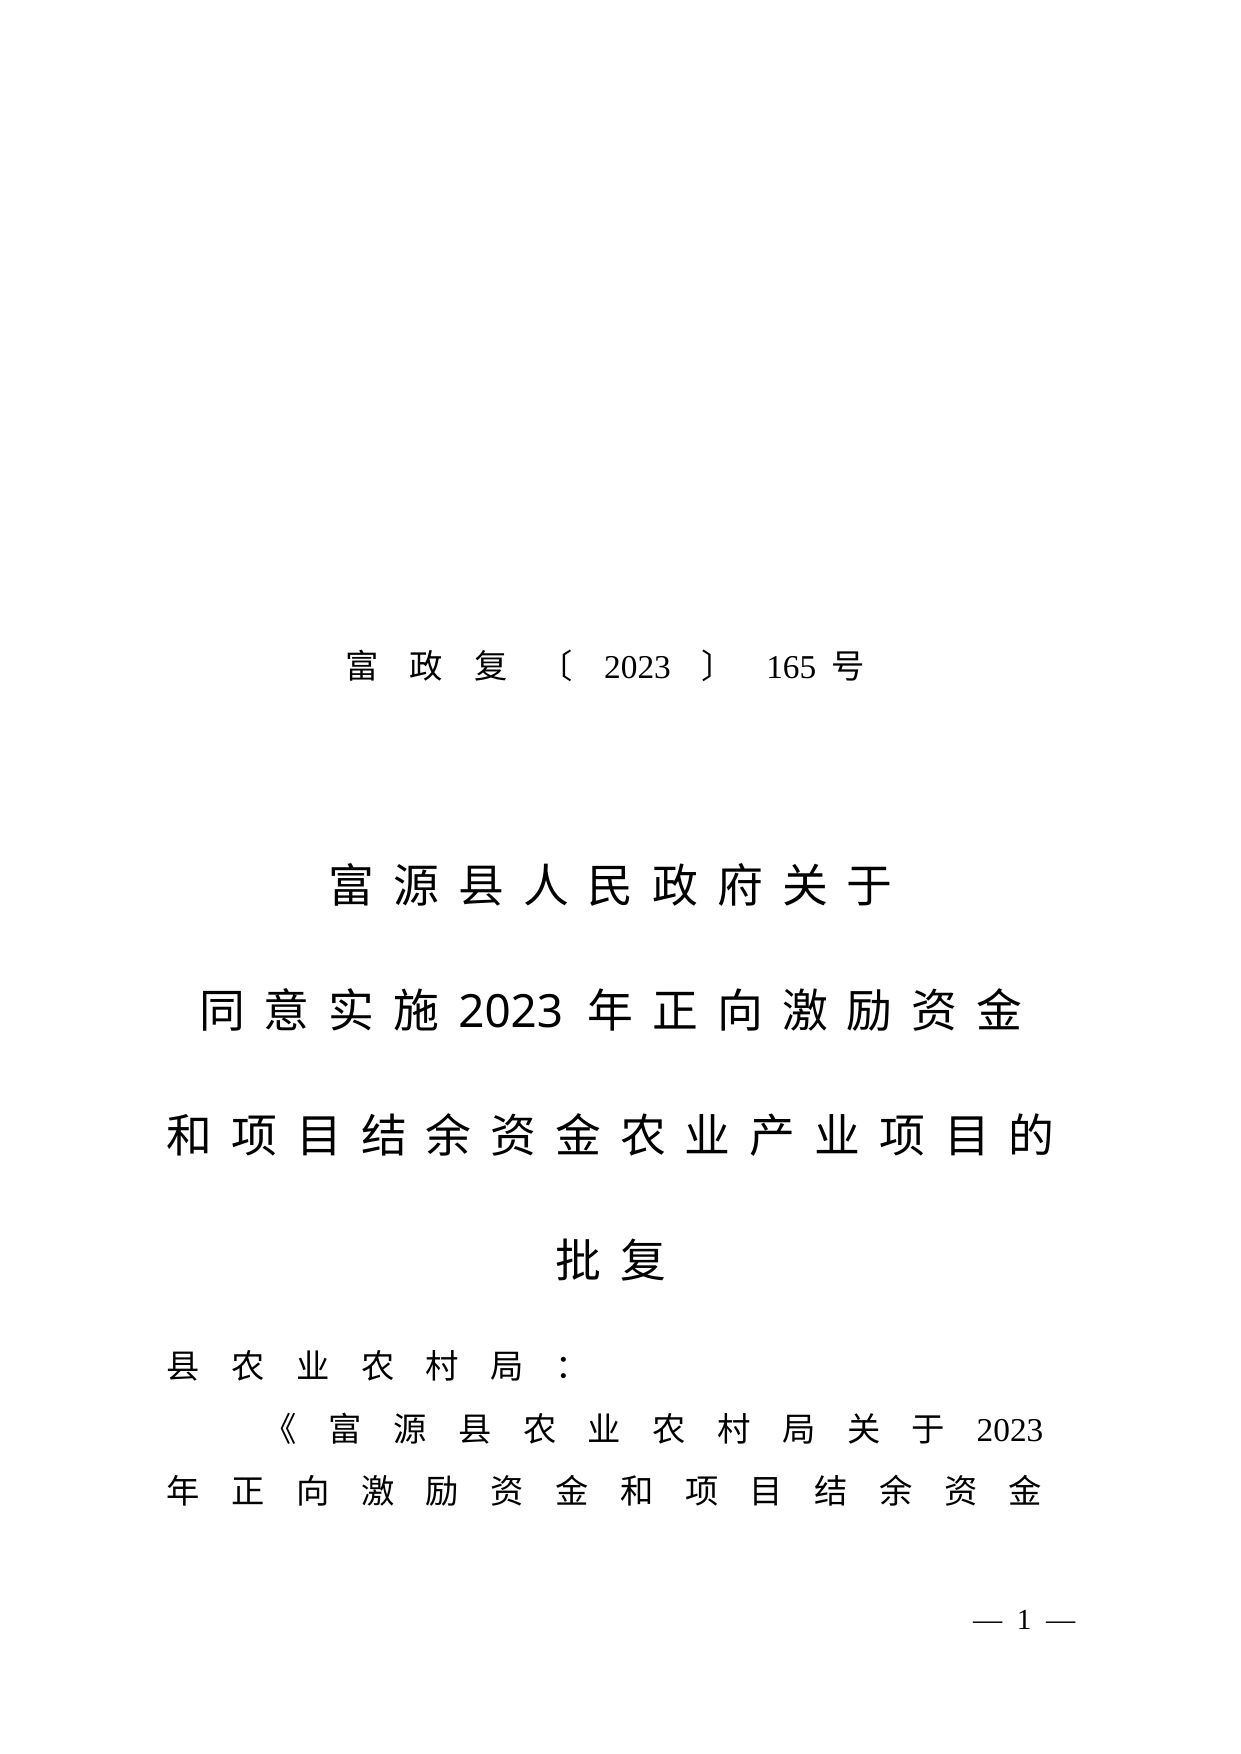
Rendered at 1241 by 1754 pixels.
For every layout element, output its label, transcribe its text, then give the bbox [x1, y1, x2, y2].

text 同意实施2023年正向激励资金 [167, 945, 1074, 1070]
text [167, 1395, 1074, 1520]
text 富政复〔2023〕165号 [167, 633, 1074, 695]
text 富源县人民政府关于 [167, 820, 1074, 945]
text 和项目结余资金农业产业项目的批复 [167, 1070, 1074, 1320]
text 县农业农村局： [167, 1333, 1074, 1395]
